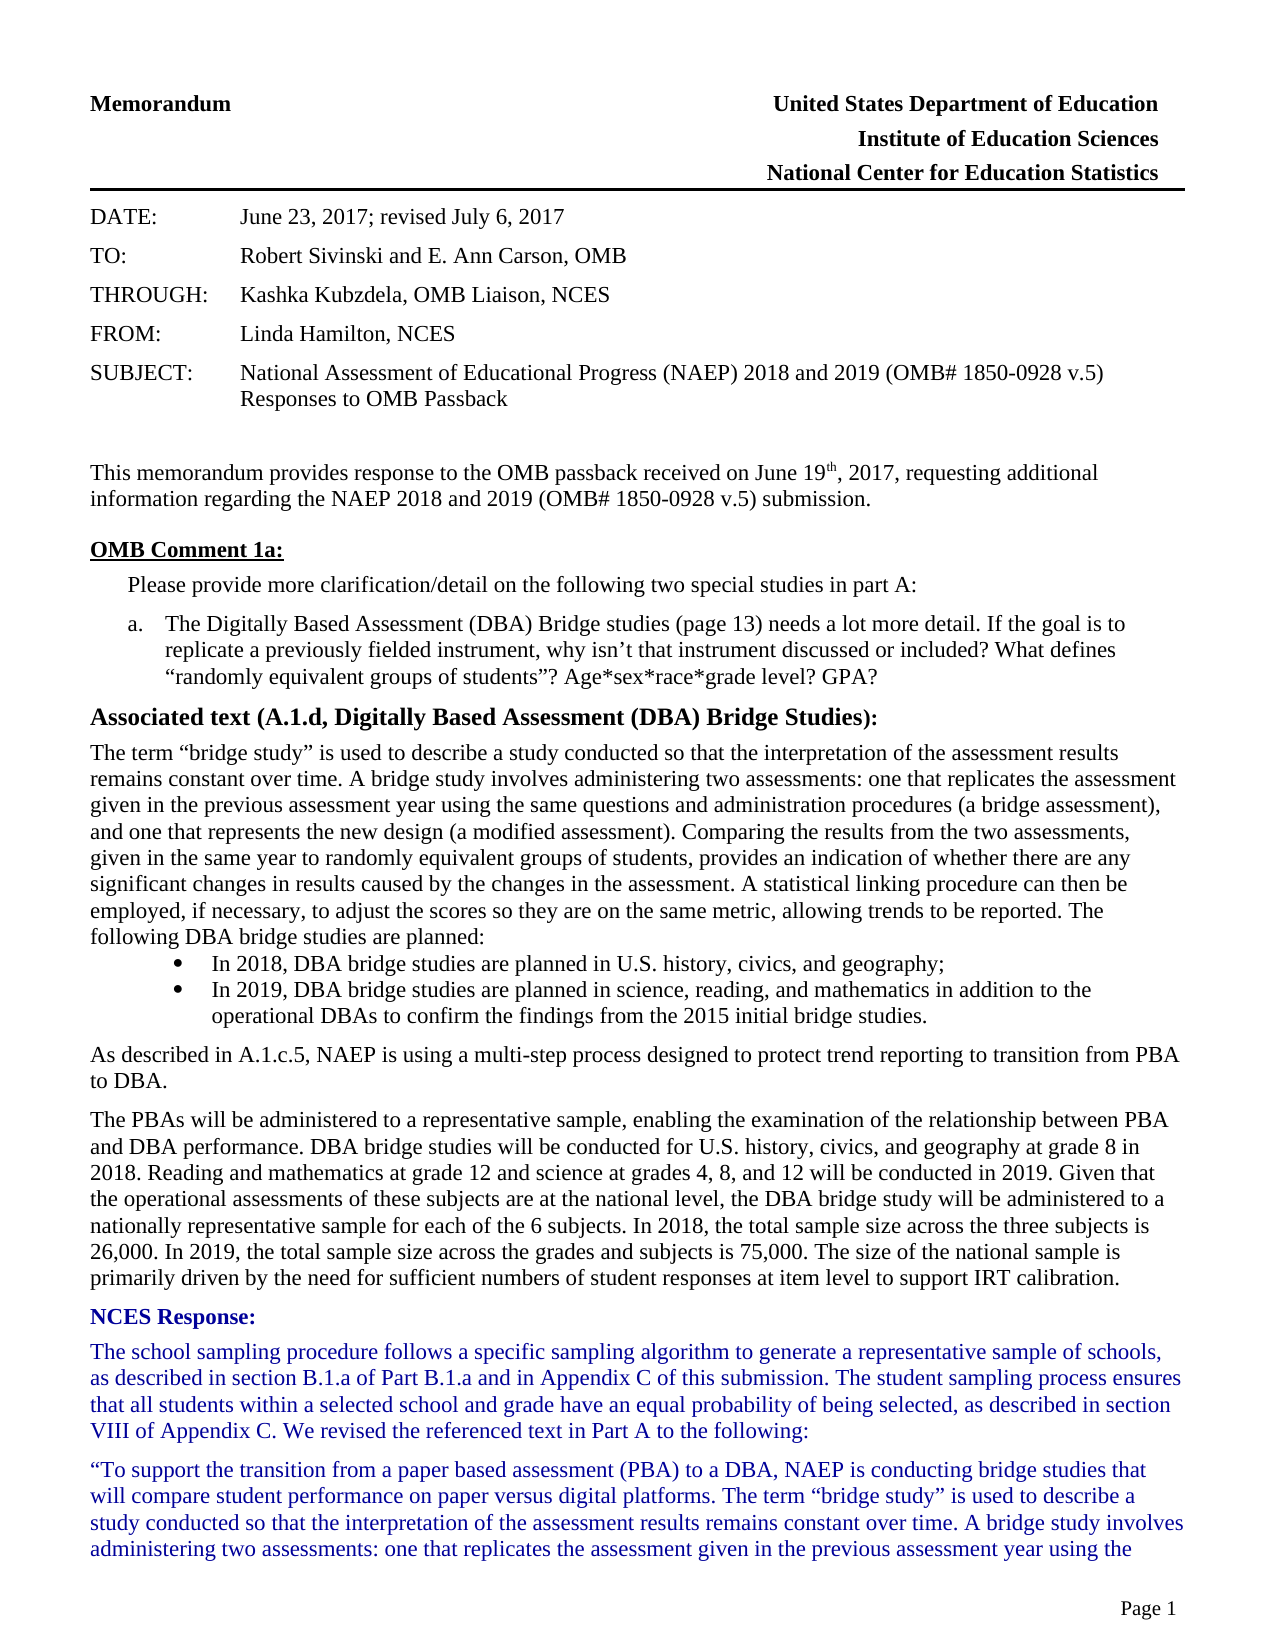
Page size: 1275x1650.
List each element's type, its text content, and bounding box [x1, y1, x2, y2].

text FROM: Linda Hamilton, NCES [90, 320, 1185, 346]
text Memorandum United States Department of Education [90, 90, 1185, 116]
text The PBAs will be administered to a representative sample, enabling the examination of the relationship between PBA and DBA performance. DBA bridge studies will be conducted for U.S. history, civics, and geography at grade 8 in 2018. Reading and mathematics at grade 12 and science at grades 4, 8, and 12 will be conducted in 2019. Given that the operational assessments of these subjects are at the national level, the DBA bridge study will be administered to a nationally representative sample for each of the 6 subjects. In 2018, the total sample size across the three subjects is 26,000. In 2019, the total sample size across the grades and subjects is 75,000. The size of the national sample is primarily driven by the need for sufficient numbers of student responses at item level to support IRT calibration. [90, 1106, 1185, 1291]
text TO: Robert Sivinski and E. Ann Carson, OMB [90, 242, 1185, 269]
text The school sampling procedure follows a specific sampling algorithm to generate a representative sample of schools, as described in section B.1.a of Part B.1.a and in Appendix C of this submission. The student sampling process ensures that all students within a selected school and grade have an equal probability of being selected, as described in section VIII of Appendix C. We revised the referenced text in Part A to the following: [90, 1338, 1185, 1443]
text NCES Response: [90, 1303, 1185, 1330]
text This memorandum provides response to the OMB passback received on June 19th, 2017, requesting additional information regarding the NAEP 2018 and 2019 (OMB# 1850-0928 v.5) submission. [90, 459, 1185, 511]
subtitle SUBJECT: National Assessment of Educational Progress (NAEP) 2018 and 2019 (OMB# 1850-0928 v.5) Responses to OMB Passback [90, 359, 1185, 412]
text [90, 1456, 1185, 1561]
text THROUGH: Kashka Kubzdela, OMB Liaison, NCES [90, 281, 1185, 307]
text Institute of Education Sciences [465, 125, 1185, 151]
text OMB Comment 1a: [90, 537, 1185, 563]
text As described in A.1.c.5, NAEP is using a multi-step process designed to protect trend reporting to transition from PBA to DBA. [90, 1041, 1185, 1094]
list The Digitally Based Assessment (DBA) Bridge studies (page 13) needs a lot more detail. If the goal is to replicate a previously fielded instrument, why isn’t that instrument discussed or included? What defines “randomly equivalent groups of students”? Age*sex*race*grade level? GPA? [127, 610, 1185, 689]
text DATE: June 23, 2017; revised July 6, 2017 [90, 203, 1185, 230]
text Associated text (A.1.d, Digitally Based Assessment (DBA) Bridge Studies): [90, 702, 1185, 730]
list In 2019, DBA bridge studies are planned in science, reading, and mathematics in addition to the operational DBAs to confirm the findings from the 2015 initial bridge studies. [174, 976, 1185, 1029]
text The term “bridge study” is used to describe a study conducted so that the interpretation of the assessment results remains constant over time. A bridge study involves administering two assessments: one that replicates the assessment given in the previous assessment year using the same questions and administration procedures (a bridge assessment), and one that represents the new design (a modified assessment). Comparing the results from the two assessments, given in the same year to randomly equivalent groups of students, provides an indication of whether there are any significant changes in results caused by the changes in the assessment. A statistical linking procedure can then be employed, if necessary, to adjust the scores so they are on the same metric, allowing trends to be reported. The following DBA bridge studies are planned: [90, 739, 1185, 949]
list In 2018, DBA bridge studies are planned in U.S. history, civics, and geography; [174, 949, 1185, 976]
list Please provide more clarification/detail on the following two special studies in part A: [127, 571, 1185, 598]
subtitle National Center for Education Statistics [90, 159, 1185, 188]
